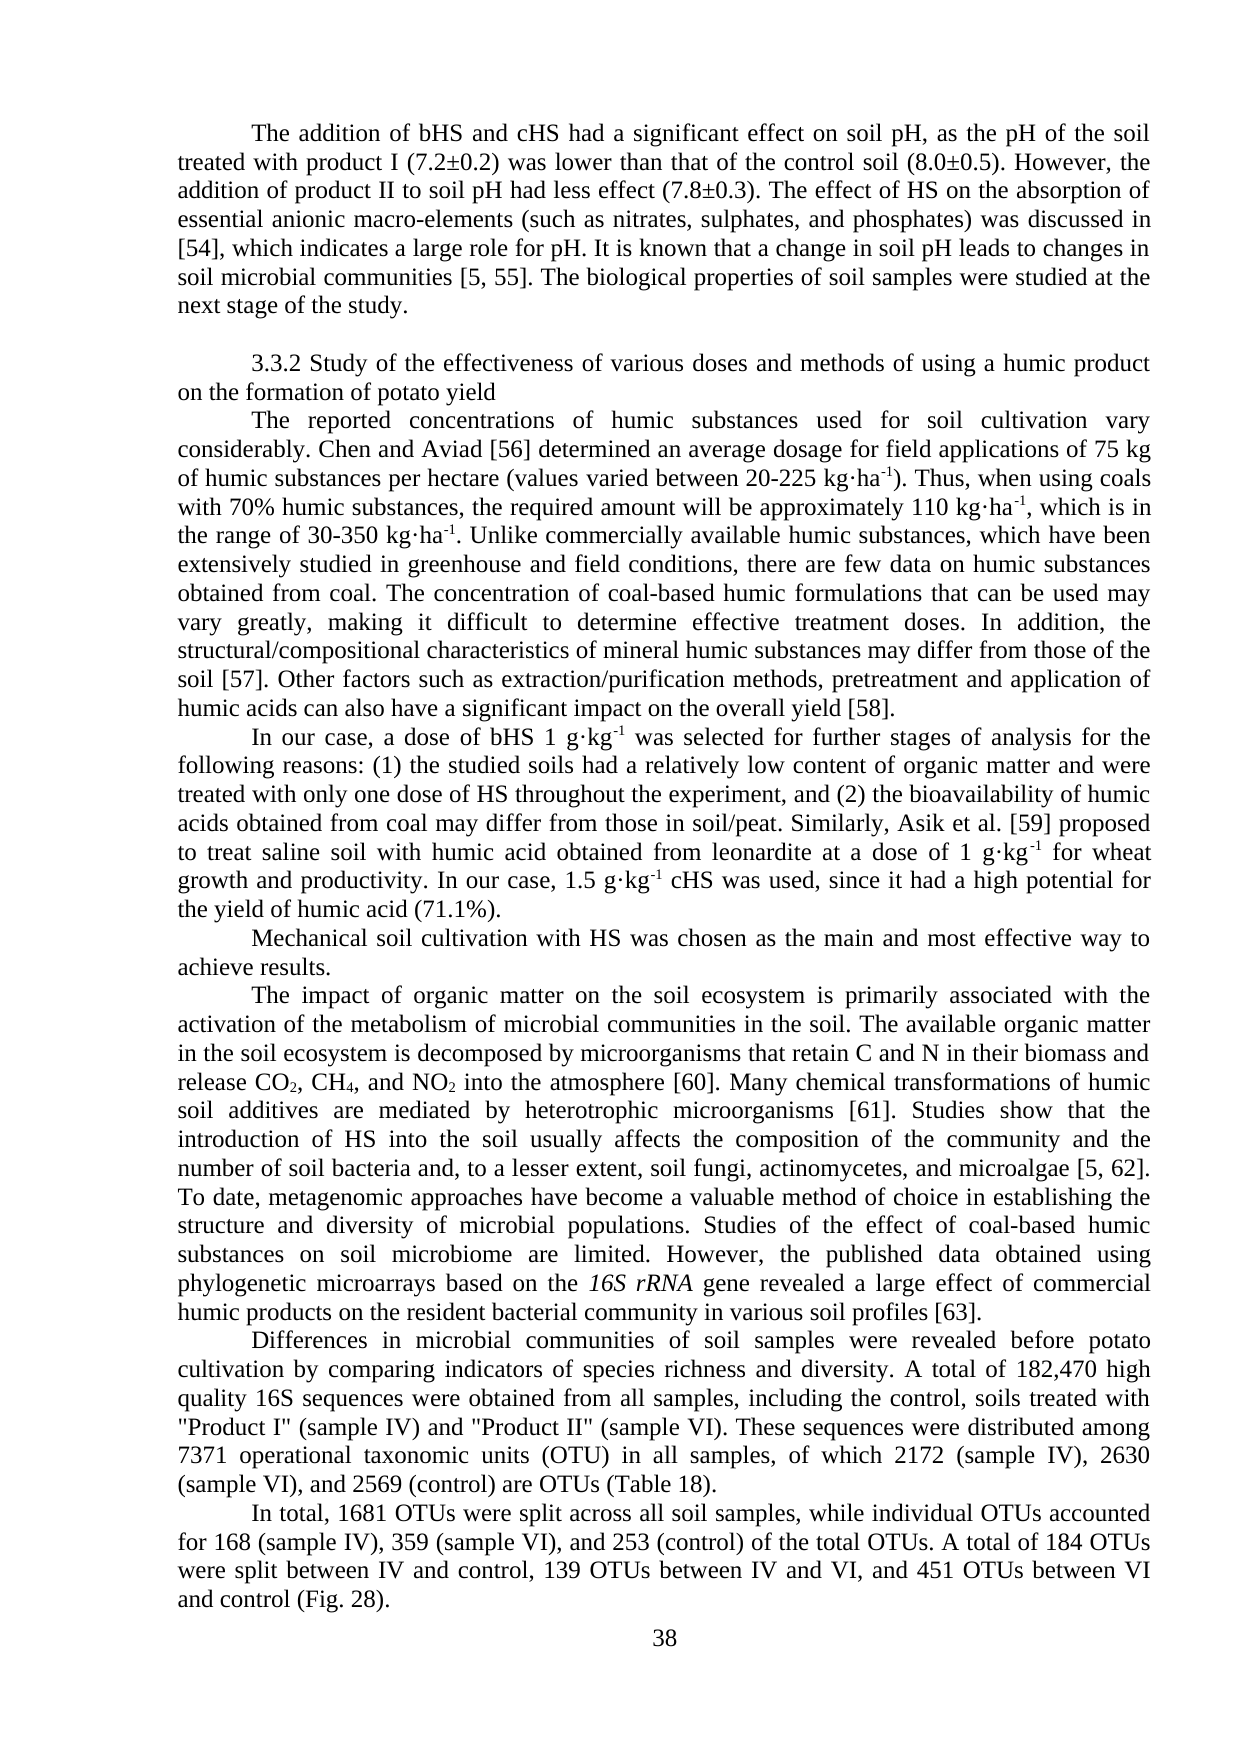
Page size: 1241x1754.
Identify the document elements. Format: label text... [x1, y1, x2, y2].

text In our case, a dose of bHS 1 g·kg-1 was selected for further stages of analysis for the following reasons: (1) the studied soils had a relatively low content of organic matter and were treated with only one dose of HS throughout the experiment, and (2) the bioavailability of humic acids obtained from coal may differ from those in soil/peat. Similarly, Asik et al. [59] proposed to treat saline soil with humic acid obtained from leonardite at a dose of 1 g·kg-1 for wheat growth and productivity. In our case, 1.5 g·kg-1 cHS was used, since it had a high potential for the yield of humic acid (71.1%). [177, 722, 1152, 923]
text 3.3.2 Study of the effectiveness of various doses and methods of using a humic product on the formation of potato yield [177, 348, 1152, 406]
text In total, 1681 OTUs were split across all soil samples, while individual OTUs accounted for 168 (sample IV), 359 (sample VI), and 253 (control) of the total OTUs. A total of 184 OTUs were split between IV and control, 139 OTUs between IV and VI, and 451 OTUs between VI and control (Fig. 28). [177, 1498, 1152, 1613]
text Mechanical soil cultivation with HS was chosen as the main and most effective way to achieve results. [177, 923, 1152, 981]
text Differences in microbial communities of soil samples were revealed before potato cultivation by comparing indicators of species richness and diversity. A total of 182,470 high quality 16S sequences were obtained from all samples, including the control, soils treated with "Product I" (sample IV) and "Product II" (sample VI). These sequences were distributed among 7371 operational taxonomic units (OTU) in all samples, of which 2172 (sample IV), 2630 (sample VI), and 2569 (control) are OTUs (Table 18). [177, 1326, 1152, 1498]
text The reported concentrations of humic substances used for soil cultivation vary considerably. Chen and Aviad [56] determined an average dosage for field applications of 75 kg of humic substances per hectare (values ​​varied between 20-225 kg·ha-1). Thus, when using coals with 70% humic substances, the required amount will be approximately 110 kg·ha-1, which is in the range of 30-350 kg·ha-1. Unlike commercially available humic substances, which have been extensively studied in greenhouse and field conditions, there are few data on humic substances obtained from coal. The concentration of coal-based humic formulations that can be used may vary greatly, making it difficult to determine effective treatment doses. In addition, the structural/compositional characteristics of mineral humic substances may differ from those of the soil [57]. Other factors such as extraction/purification methods, pretreatment and application of humic acids can also have a significant impact on the overall yield [58]. [177, 406, 1152, 722]
text The impact of organic matter on the soil ecosystem is primarily associated with the activation of the metabolism of microbial communities in the soil. The available organic matter in the soil ecosystem is decomposed by microorganisms that retain C and N in their biomass and release CO2, CH4, and NO2 into the atmosphere [60]. Many chemical transformations of humic soil additives are mediated by heterotrophic microorganisms [61]. Studies show that the introduction of HS into the soil usually affects the composition of the community and the number of soil bacteria and, to a lesser extent, soil fungi, actinomycetes, and microalgae [5, 62]. To date, metagenomic approaches have become a valuable method of choice in establishing the structure and diversity of microbial populations. Studies of the effect of coal-based humic substances on soil microbiome are limited. However, the published data obtained using phylogenetic microarrays based on the 16S rRNA gene revealed a large effect of commercial humic products on the resident bacterial community in various soil profiles [63]. [177, 981, 1152, 1326]
text The addition of bHS and cHS had a significant effect on soil pH, as the pH of the soil treated with product I (7.2±0.2) was lower than that of the control soil (8.0±0.5). However, the addition of product II to soil pH had less effect (7.8±0.3). The effect of HS on the absorption of essential anionic macro-elements (such as nitrates, sulphates, and phosphates) was discussed in [54], which indicates a large role for pH. It is known that a change in soil pH leads to changes in soil microbial communities [5, 55]. The biological properties of soil samples were studied at the next stage of the study. [177, 118, 1152, 319]
